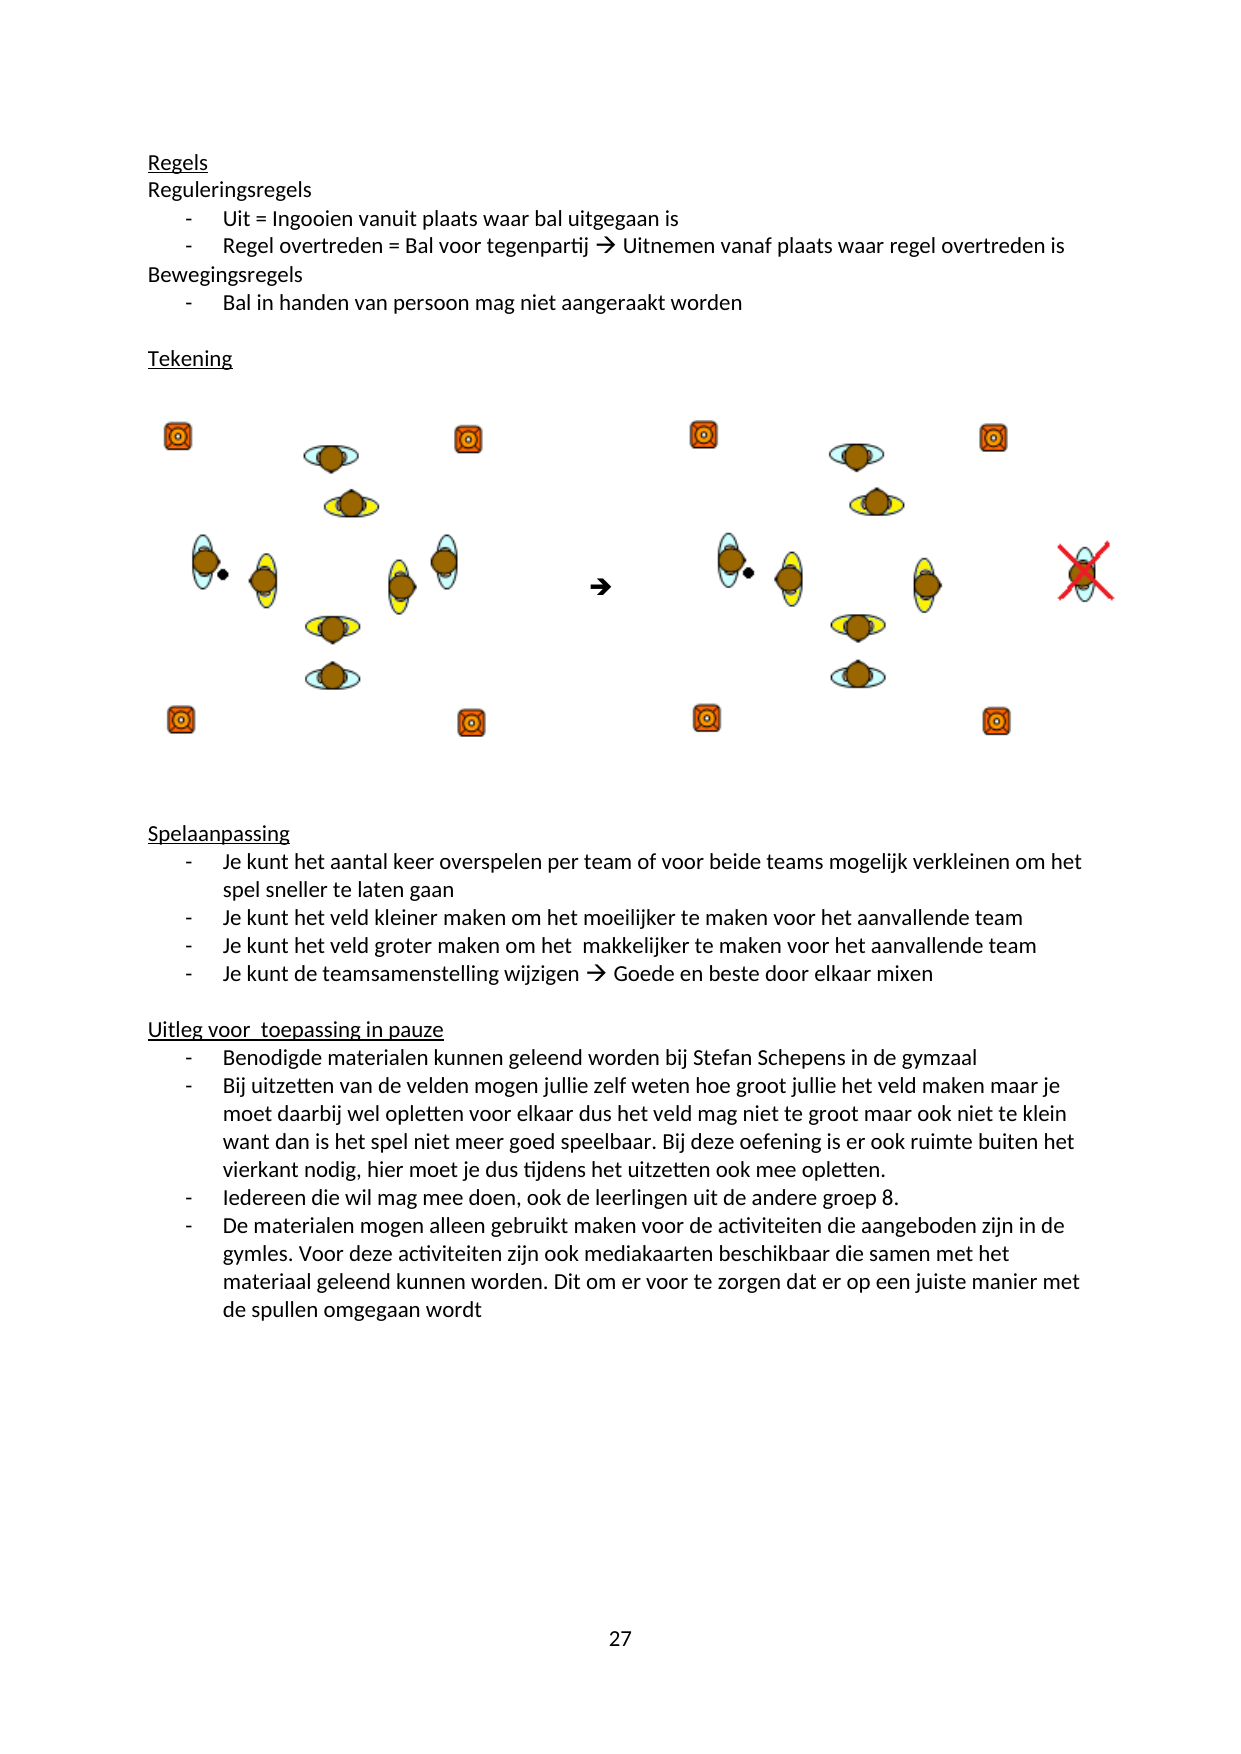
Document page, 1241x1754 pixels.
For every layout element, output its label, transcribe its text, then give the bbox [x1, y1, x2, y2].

list Benodigde materialen kunnen geleend worden bij Stefan Schepens in de gymzaal [185, 1043, 1093, 1071]
text Bewegingsregels [148, 260, 1093, 288]
list Je kunt de teamsamenstelling wijzigen Goede en beste door elkaar mixen [185, 959, 1093, 987]
text Regels [148, 148, 1093, 176]
list Uit = Ingooien vanuit plaats waar bal uitgegaan is [185, 204, 1093, 232]
picture [147, 408, 497, 751]
picture [665, 408, 1127, 754]
text Reguleringsregels [148, 176, 1093, 204]
text Spelaanpassing [148, 819, 1093, 847]
list Bal in handen van persoon mag niet aangeraakt worden [185, 288, 1093, 316]
list Iedereen die wil mag mee doen, ook de leerlingen uit de andere groep 8. [185, 1183, 1093, 1211]
list Je kunt het aantal keer overspelen per team of voor beide teams mogelijk verkleinen om het spel sneller te laten gaan [185, 847, 1093, 903]
list Je kunt het veld groter maken om het makkelijker te maken voor het aanvallende team [185, 931, 1093, 959]
list Regel overtreden = Bal voor tegenpartij Uitnemen vanaf plaats waar regel overtreden is [185, 232, 1093, 260]
list Bij uitzetten van de velden mogen jullie zelf weten hoe groot jullie het veld maken maar je moet daarbij wel opletten voor elkaar dus het veld mag niet te groot maar ook niet te klein want dan is het spel niet meer goed speelbaar. Bij deze oefening is er ook ruimte buiten het vierkant nodig, hier moet je dus tijdens het uitzetten ook mee opletten. [185, 1071, 1093, 1183]
list Je kunt het veld kleiner maken om het moeilijker te maken voor het aanvallende team [185, 903, 1093, 931]
text Uitleg voor toepassing in pauze [148, 1015, 1093, 1043]
list De materialen mogen alleen gebruikt maken voor de activiteiten die aangeboden zijn in de gymles. Voor deze activiteiten zijn ook mediakaarten beschikbaar die samen met het materiaal geleend kunnen worden. Dit om er voor te zorgen dat er op een juiste manier met de spullen omgegaan wordt [185, 1211, 1093, 1323]
text Tekening [148, 344, 1093, 372]
